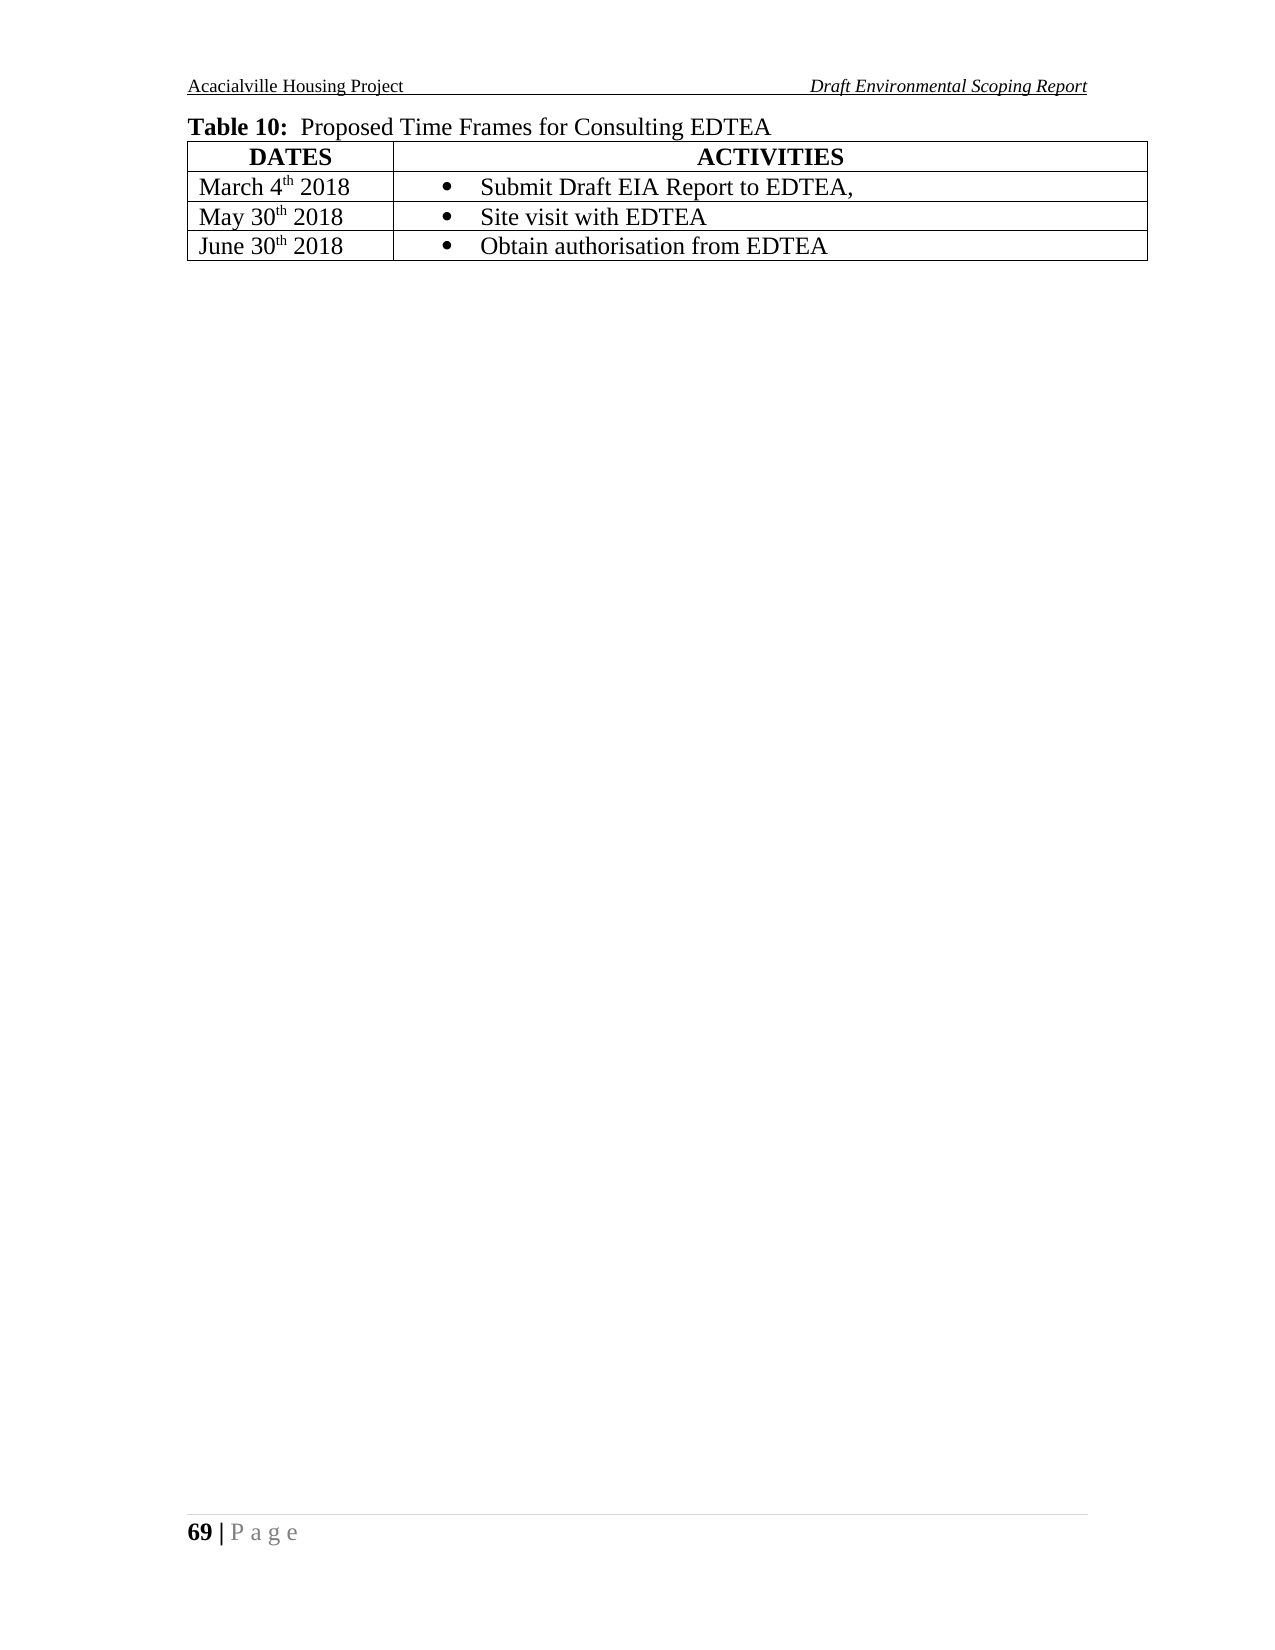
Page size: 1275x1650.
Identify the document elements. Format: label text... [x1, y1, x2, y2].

table_cell March 4th 2018 [188, 172, 393, 201]
table_cell May 30th 2018 [188, 202, 393, 230]
table_header DATES [188, 142, 393, 171]
table_cell June 30th 2018 [188, 231, 393, 260]
text Table 10: Proposed Time Frames for Consulting EDTEA [187, 112, 1088, 141]
table_cell Obtain authorisation from EDTEA [394, 231, 1147, 260]
table_cell Site visit with EDTEA [394, 202, 1147, 230]
table_cell Submit Draft EIA Report to EDTEA, [394, 172, 1147, 201]
table_header ACTIVITIES [394, 142, 1147, 171]
